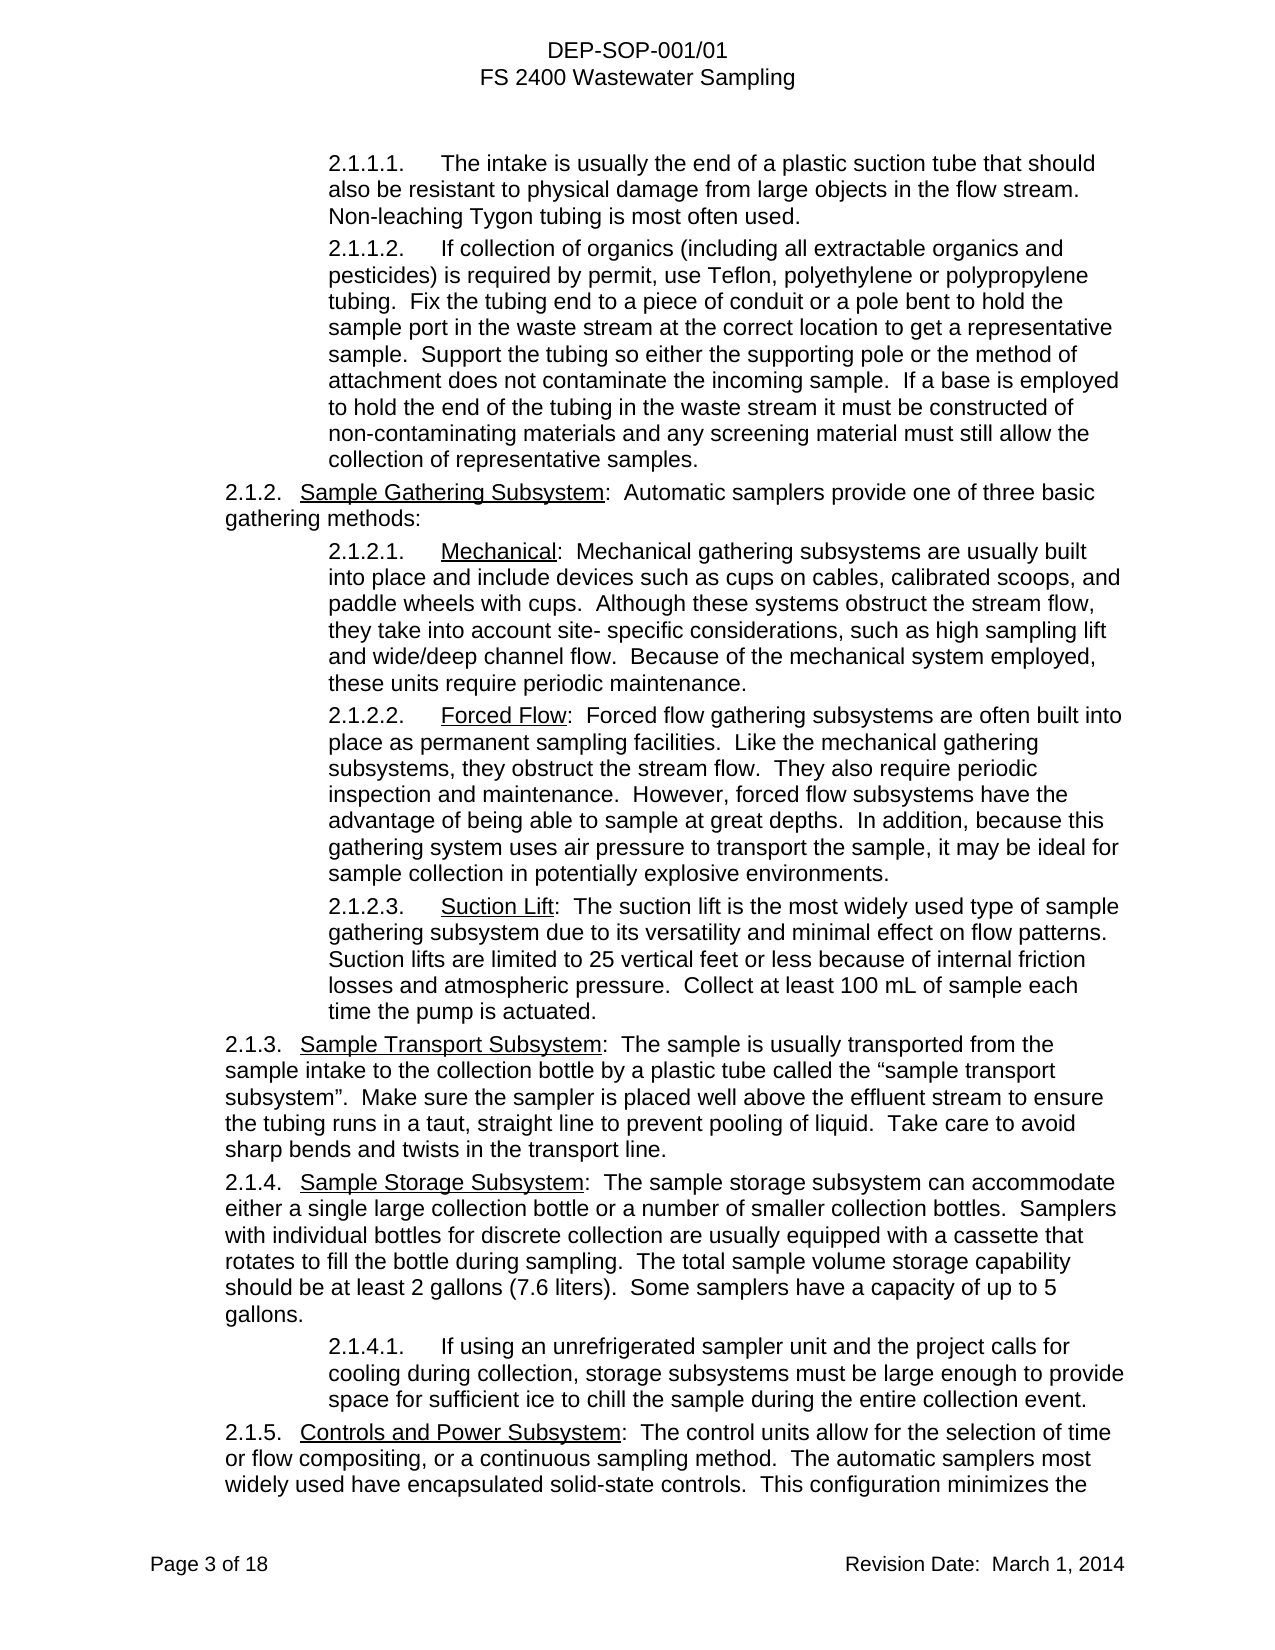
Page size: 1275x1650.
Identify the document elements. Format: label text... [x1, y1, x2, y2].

subtitle Mechanical: Mechanical gathering subsystems are usually built into place and include devices such as cups on cables, calibrated scoops, and paddle wheels with cups. Although these systems obstruct the stream flow, they take into account site- specific considerations, such as high sampling lift and wide/deep channel flow. Because of the mechanical system employed, these units require periodic maintenance. [328, 538, 1125, 696]
subtitle Forced Flow: Forced flow gathering subsystems are often built into place as permanent sampling facilities. Like the mechanical gathering subsystems, they obstruct the stream flow. They also require periodic inspection and maintenance. However, forced flow subsystems have the advantage of being able to sample at great depths. In addition, because this gathering system uses air pressure to transport the sample, it may be ideal for sample collection in potentially explosive environments. [328, 702, 1125, 887]
subtitle If collection of organics (including all extractable organics and pesticides) is required by permit, use Teflon, polyethylene or polypropylene tubing. Fix the tubing end to a piece of conduit or a pole bent to hold the sample port in the waste stream at the correct location to get a representative sample. Support the tubing so either the supporting pole or the method of attachment does not contaminate the incoming sample. If a base is employed to hold the end of the tubing in the waste stream it must be constructed of non-contaminating materials and any screening material must still allow the collection of representative samples. [328, 235, 1125, 472]
subtitle Sample Storage Subsystem: The sample storage subsystem can accommodate either a single large collection bottle or a number of smaller collection bottles. Samplers with individual bottles for discrete collection are usually equipped with a cassette that rotates to fill the bottle during sampling. The total sample volume storage capability should be at least 2 gallons (7.6 liters). Some samplers have a capacity of up to 5 gallons. [225, 1169, 1125, 1327]
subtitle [225, 1418, 1125, 1498]
subtitle Sample Gathering Subsystem: Automatic samplers provide one of three basic gathering methods: [225, 479, 1125, 531]
subtitle Suction Lift: The suction lift is the most widely used type of sample gathering subsystem due to its versatility and minimal effect on flow patterns. Suction lifts are limited to 25 vertical feet or less because of internal friction losses and atmospheric pressure. Collect at least 100 mL of sample each time the pump is actuated. [328, 893, 1125, 1024]
subtitle If using an unrefrigerated sampler unit and the project calls for cooling during collection, storage subsystems must be large enough to provide space for sufficient ice to chill the sample during the entire collection event. [328, 1333, 1125, 1412]
subtitle The intake is usually the end of a plastic suction tube that should also be resistant to physical damage from large objects in the flow stream. Non-leaching Tygon tubing is most often used. [328, 150, 1125, 229]
subtitle Sample Transport Subsystem: The sample is usually transported from the sample intake to the collection bottle by a plastic tube called the “sample transport subsystem”. Make sure the sampler is placed well above the effluent stream to ensure the tubing runs in a taut, straight line to prevent pooling of liquid. Take care to avoid sharp bends and twists in the transport line. [225, 1031, 1125, 1163]
